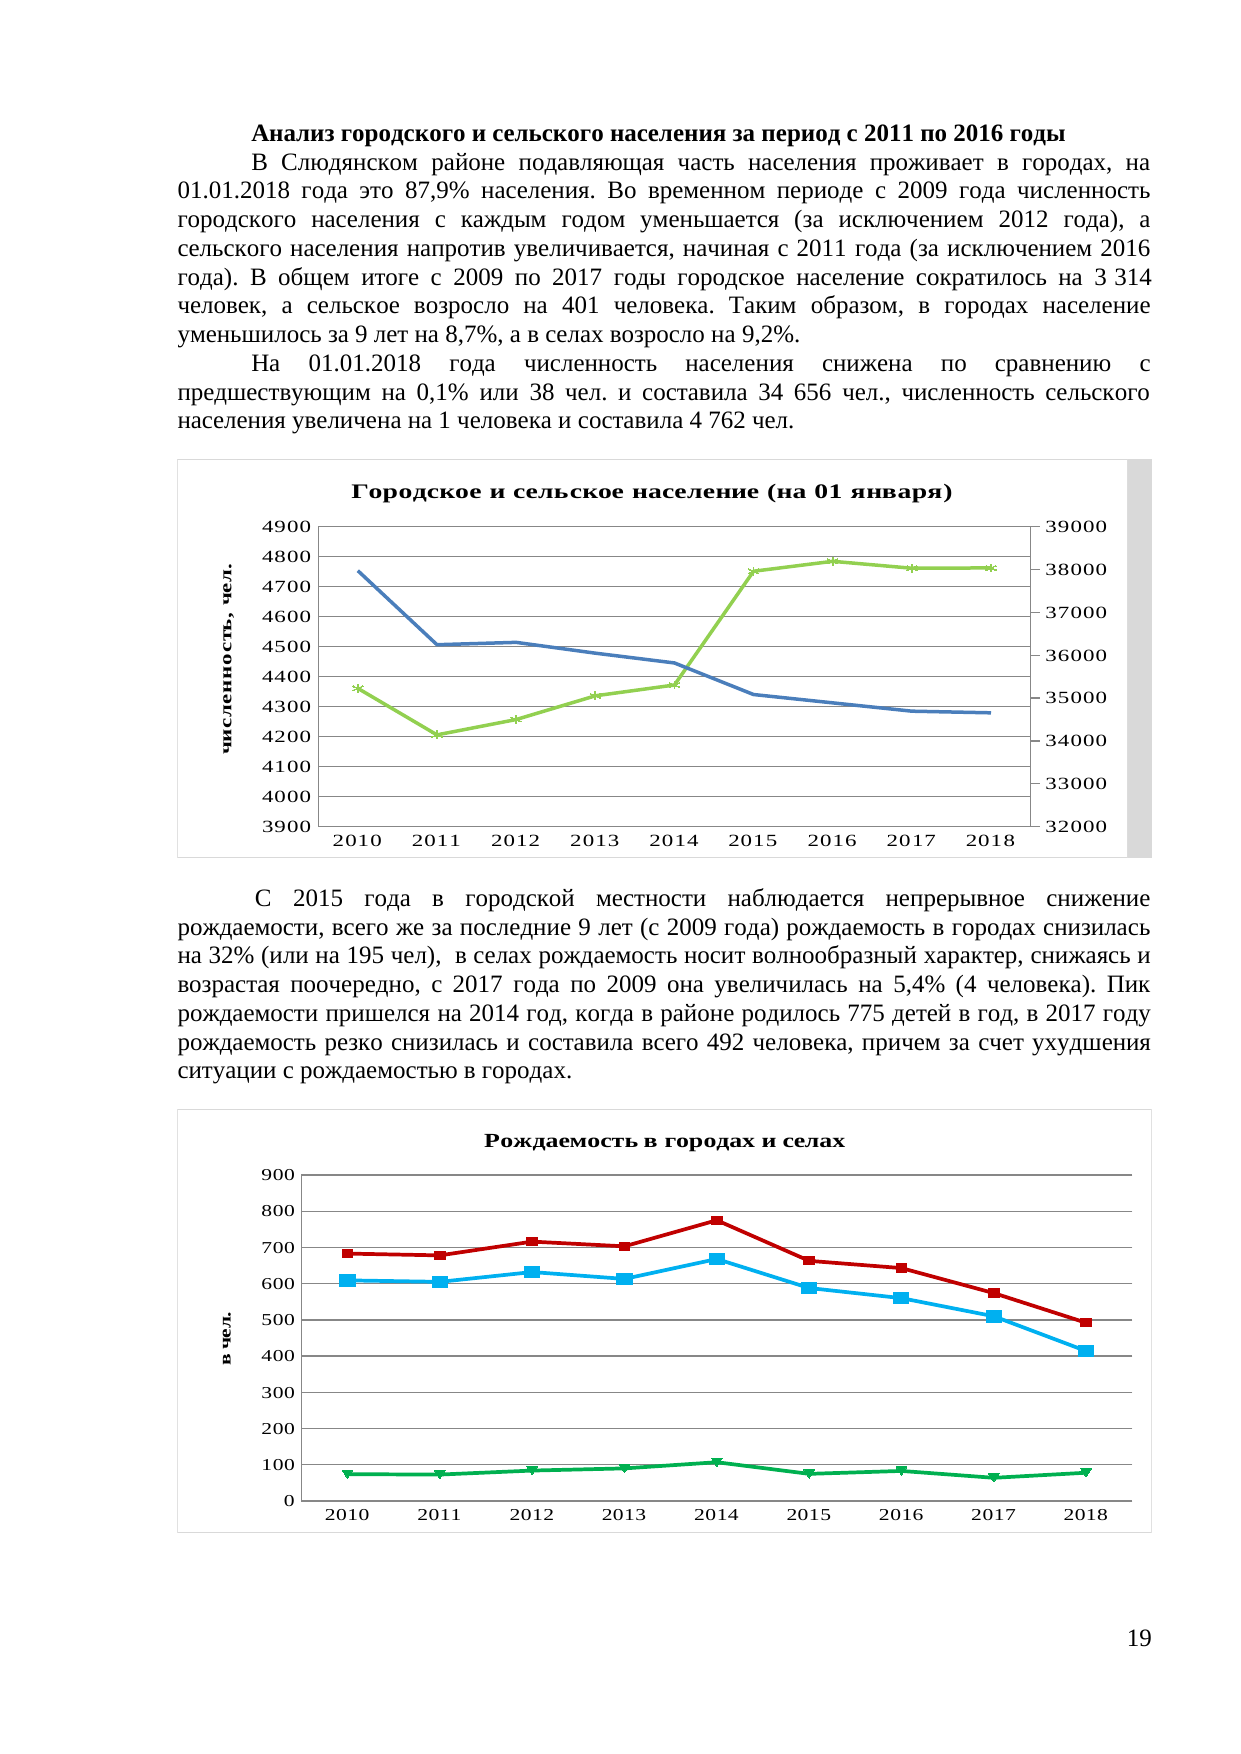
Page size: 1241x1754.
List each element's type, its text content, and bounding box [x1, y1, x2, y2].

text Анализ городского и сельского населения за период с 2011 по 2016 годы [177, 118, 1152, 147]
text В Слюдянском районе подавляющая часть населения проживает в городах, на 01.01.2018 года это 87,9% населения. Во временном периоде с 2009 года численность городского населения с каждым годом уменьшается (за исключением 2012 года), а сельского населения напротив увеличивается, начиная с 2011 года (за исключением 2016 года). В общем итоге с 2009 по 2017 годы городское население сократилось на 3 314 человек, а сельское возросло на 401 человека. Таким образом, в городах население уменьшилось за 9 лет на 8,7%, а в селах возросло на 9,2%. [177, 147, 1152, 348]
text С 2015 года в городской местности наблюдается непрерывное снижение рождаемости, всего же за последние 9 лет (с 2009 года) рождаемость в городах снизилась на 32% (или на 195 чел), в селах рождаемость носит волнообразный характер, снижаясь и возрастая поочередно, с 2017 года по 2009 она увеличилась на 5,4% (4 человека). Пик рождаемости пришелся на 2014 год, когда в районе родилось 775 детей в год, в 2017 году рождаемость резко снизилась и составила всего 492 человека, причем за счет ухудшения ситуации с рождаемостью в городах. [177, 883, 1152, 1084]
text На 01.01.2018 года численность населения снижена по сравнению с предшествующим на 0,1% или 38 чел. и составила 34 656 чел., численность сельского населения увеличена на 1 человека и составила 4 762 чел. [177, 348, 1152, 434]
